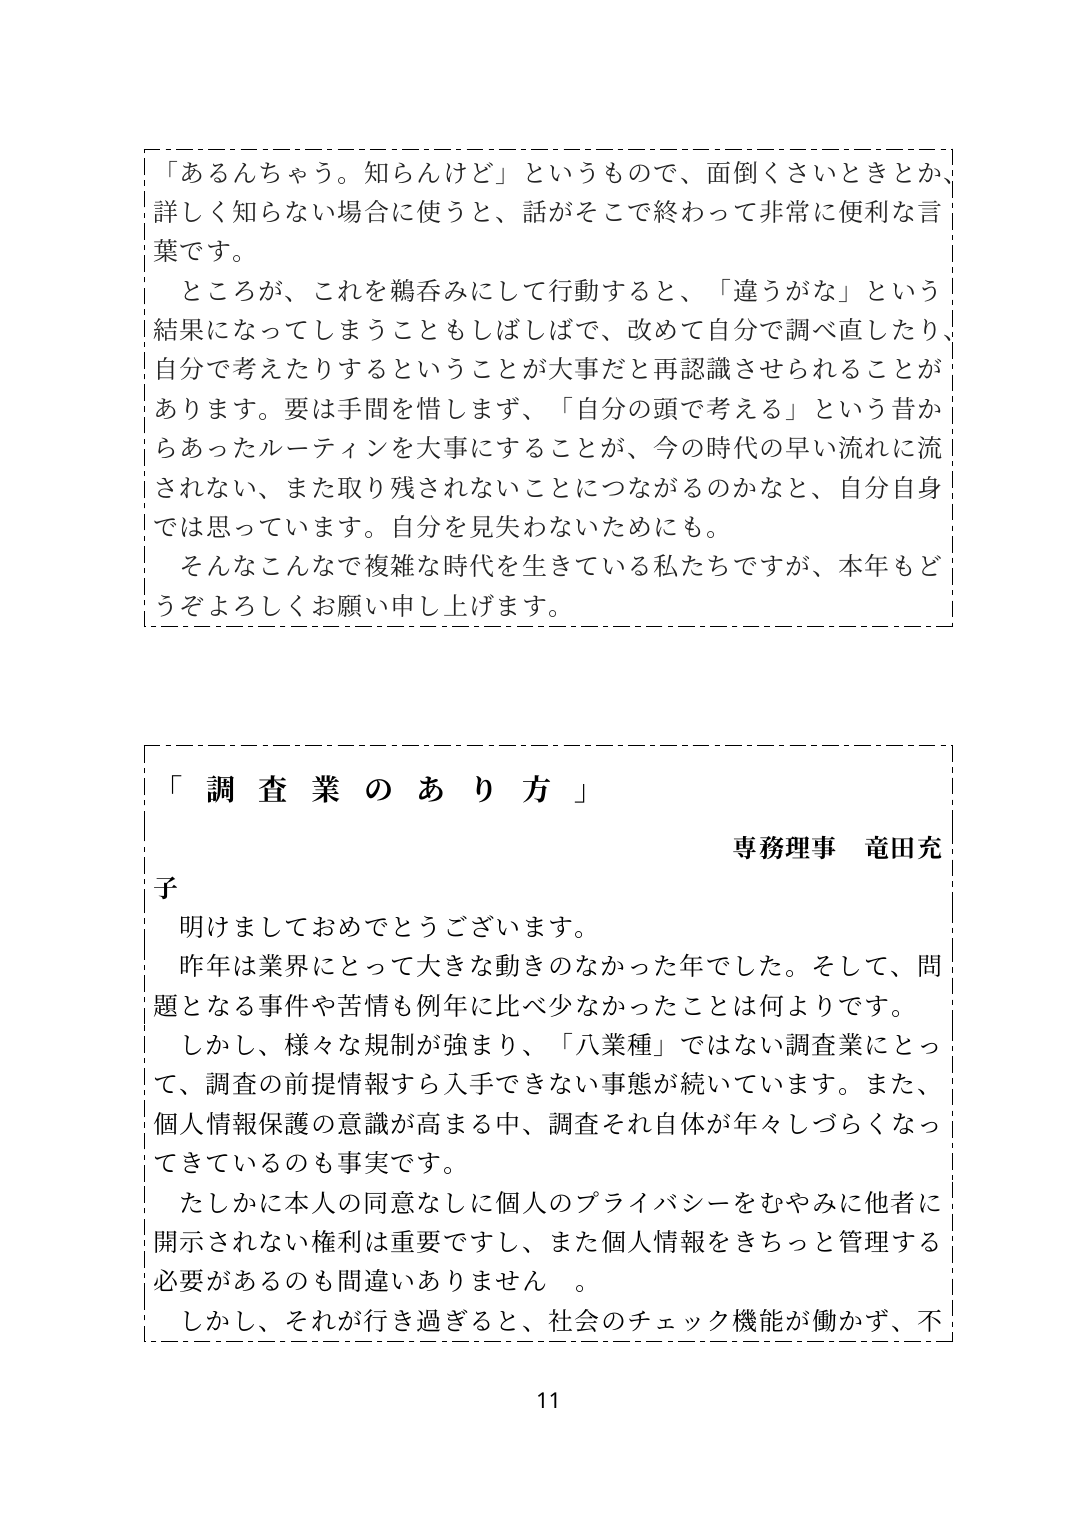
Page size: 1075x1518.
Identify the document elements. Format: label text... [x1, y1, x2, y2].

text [144, 148, 953, 627]
text 明けましておめでとうございます。 [153, 906, 944, 945]
text 昨年は業界にとって大きな動きのなかった年でした。そして、問題となる事件や苦情も例年に比べ少なかったことは何よりです。 [153, 945, 944, 1024]
text 「調査業のあり方」 [144, 745, 953, 827]
text たしかに本人の同意なしに個人のプライバシーをむやみに他者に開示されない権利は重要ですし、また個人情報をきちっと管理する必要があるのも間違いありません。 [153, 1182, 944, 1297]
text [144, 1297, 953, 1342]
text 専務理事 竜田充子 [153, 827, 944, 906]
text しかし、様々な規制が強まり、「八業種」ではない調査業にとって、調査の前提情報すら入手できない事態が続いています。また、個人情報保護の意識が高まる中、調査それ自体が年々しづらくなってきているのも事実です。 [153, 1024, 944, 1182]
